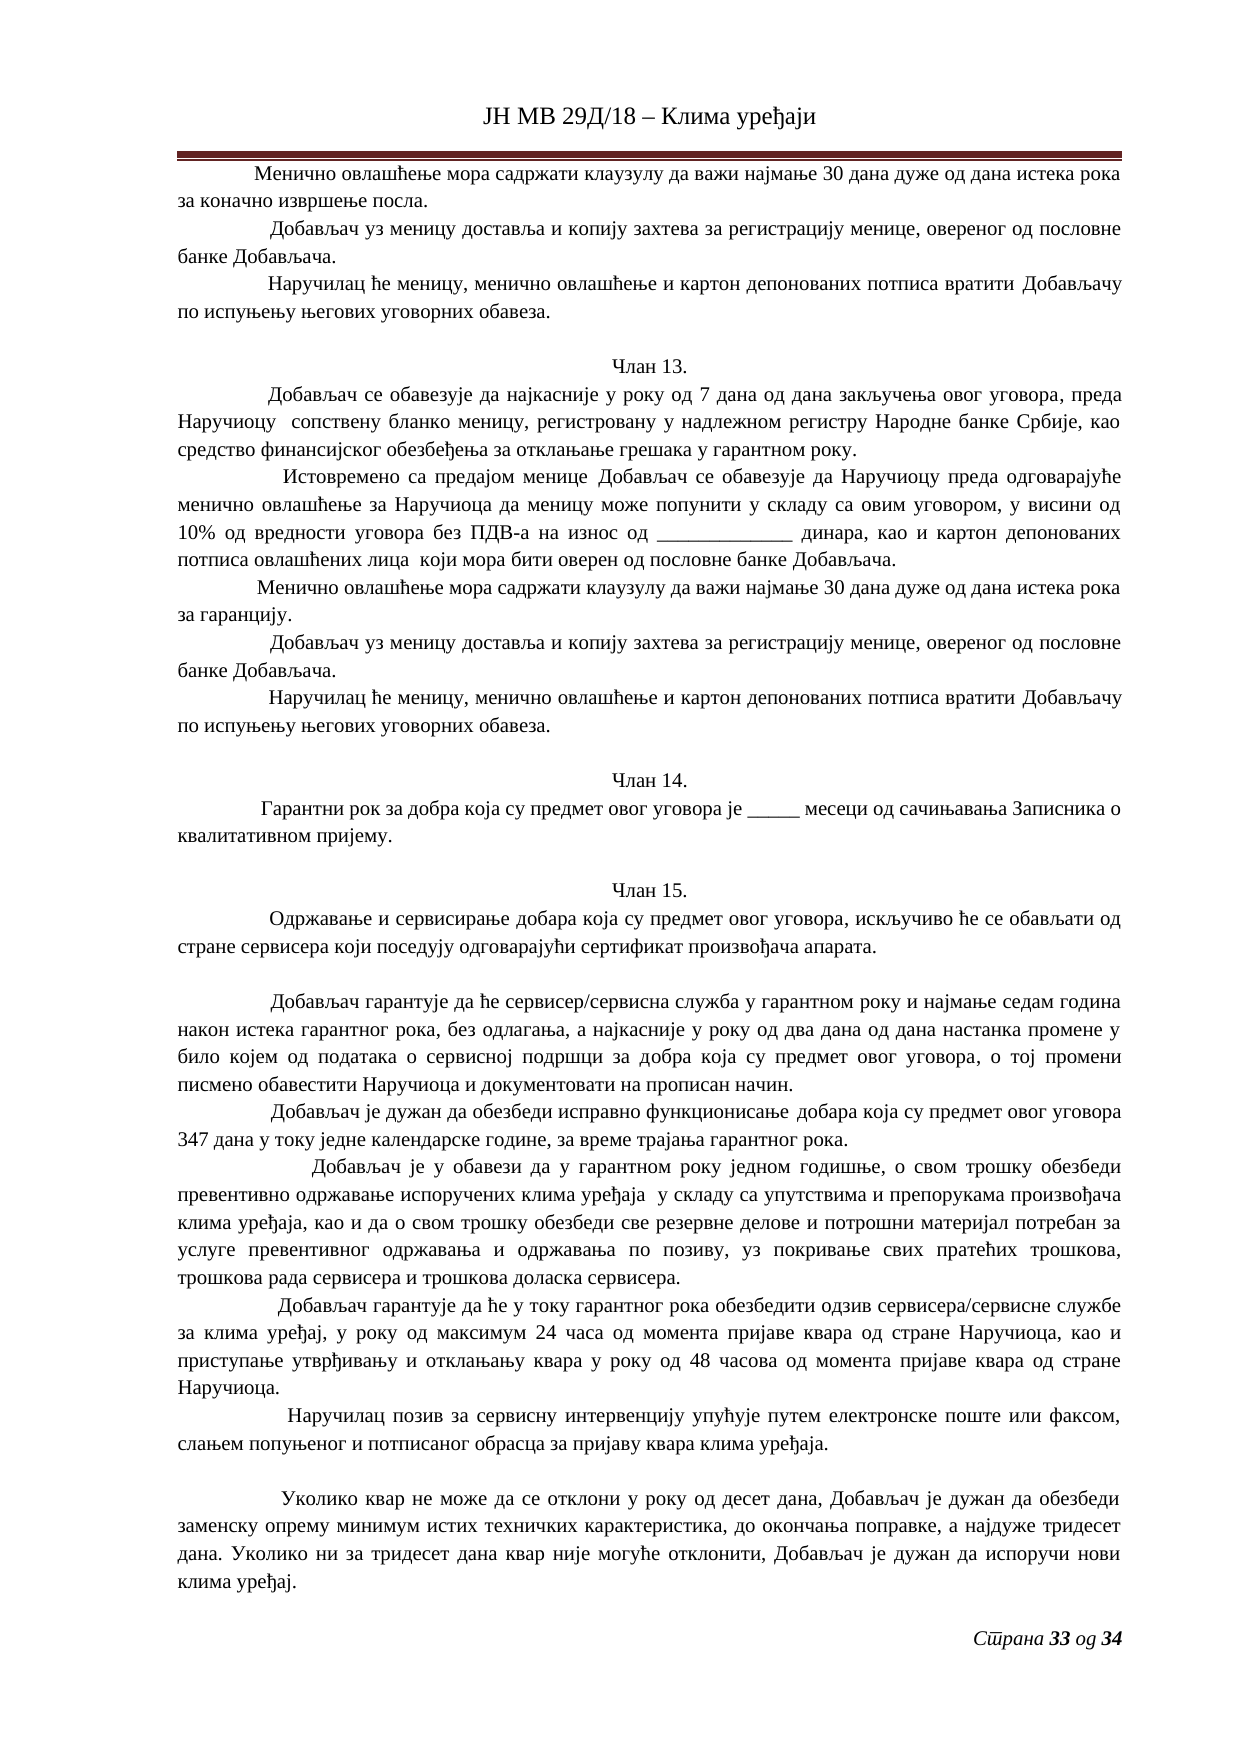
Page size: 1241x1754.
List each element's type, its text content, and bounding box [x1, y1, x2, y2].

text Добављач гарантује да ће у току гарантног рока обезбедити одзив сервисера/сервисне службе за клима уређај, у року од максимум 24 часа од момента пријаве квара од стране Наручиоца, као и приступање утврђивању и отклањању квара у року од 48 часова од момента пријаве квара од стране Наручиоца. [177, 1292, 1122, 1399]
text Наручилац ће меницу, менично овлашћење и картон депонованих потписа вратити Добављачу по испуњењу његових уговорних обавеза. [177, 685, 1122, 737]
text Менично овлашћење мора садржати клаузулу да важи најмање 30 дана дуже од дана истека рока за гаранцију. [177, 575, 1122, 626]
text Члан 14. [177, 768, 1122, 792]
text Члан 13. [177, 354, 1122, 378]
text Менично овлашћење мора садржати клаузулу да важи најмање 30 дана дуже од дана истека рока за коначно извршење посла. [177, 161, 1122, 212]
text Наручилац позив за сервисну интервенцију упућује путем електронске поште или факсом, слањем попуњеног и потписаног обрасца за пријаву квара клима уређаја. [177, 1403, 1122, 1454]
text Одржавање и сервисирање добара која су предмет овог уговора, искључиво ће се обављати од стране сервисера који поседују одговарајући сертификат произвођача апарата. [177, 906, 1122, 958]
text Добављач је у обавези да у гарантном року једном годишње, о свом трошку обезбеди превентивно одржавање испоручених клима уређаја у складу са упутствима и препорукама произвођача клима уређаја, као и да о свом трошку обезбеди све резервне делове и потрошни материјал потребан за услуге превентивног одржавања и одржавања по позиву, уз покривање свих пратећих трошкова, трошкова рада сервисера и трошкова доласка сервисера. [177, 1154, 1122, 1289]
text Добављач гарантује да ће сервисер/сервисна служба у гарантном року и најмање седам година након истека гарантног рока, без одлагања, а најкасније у року од два дана од дана настанка промене у било којем од података о сервисној подршци за добра која су предмет овог уговора, о тој промени писмено обавестити Наручиоца и документовати на прописан начин. [177, 989, 1122, 1096]
text Гарантни рок за добра која су предмет овог уговора је _____ месеци од сачињавања Записника о квалитативном пријему. [177, 796, 1122, 847]
text Добављач уз меницу доставља и копију захтева за регистрацију менице, овереног од пословне банке Добављача. [177, 630, 1122, 682]
text Уколико квар не може да се отклони у року од десет дана, Добављач је дужан да обезбеди заменску опрему минимум истих техничких карактеристика, до окончања поправке, а најдуже тридесет дана. Уколико ни за тридесет дана квар није могуће отклонити, Добављач је дужан да испоручи нови клима уређај. [177, 1486, 1122, 1593]
text Добављач се обавезује да најкасније у року од 7 дана од дана закључења овог уговора, преда Наручиоцу сопствену бланко меницу, регистровану у надлежном регистру Народне банке Србије, као средство финансијског обезбеђења за отклањање грешака у гарантном року. [177, 382, 1122, 461]
text Добављач уз меницу доставља и копију захтева за регистрацију менице, овереног од пословне банке Добављача. [177, 216, 1122, 268]
text Добављач је дужан да обезбеди исправно функционисање добара која су предмет овог уговора 347 дана у току једне календарске године, за време трајања гарантног рока. [177, 1099, 1122, 1151]
text Члан 15. [177, 878, 1122, 902]
text Наручилац ће меницу, менично овлашћење и картон депонованих потписа вратити Добављачу по испуњењу његових уговорних обавеза. [177, 271, 1122, 323]
